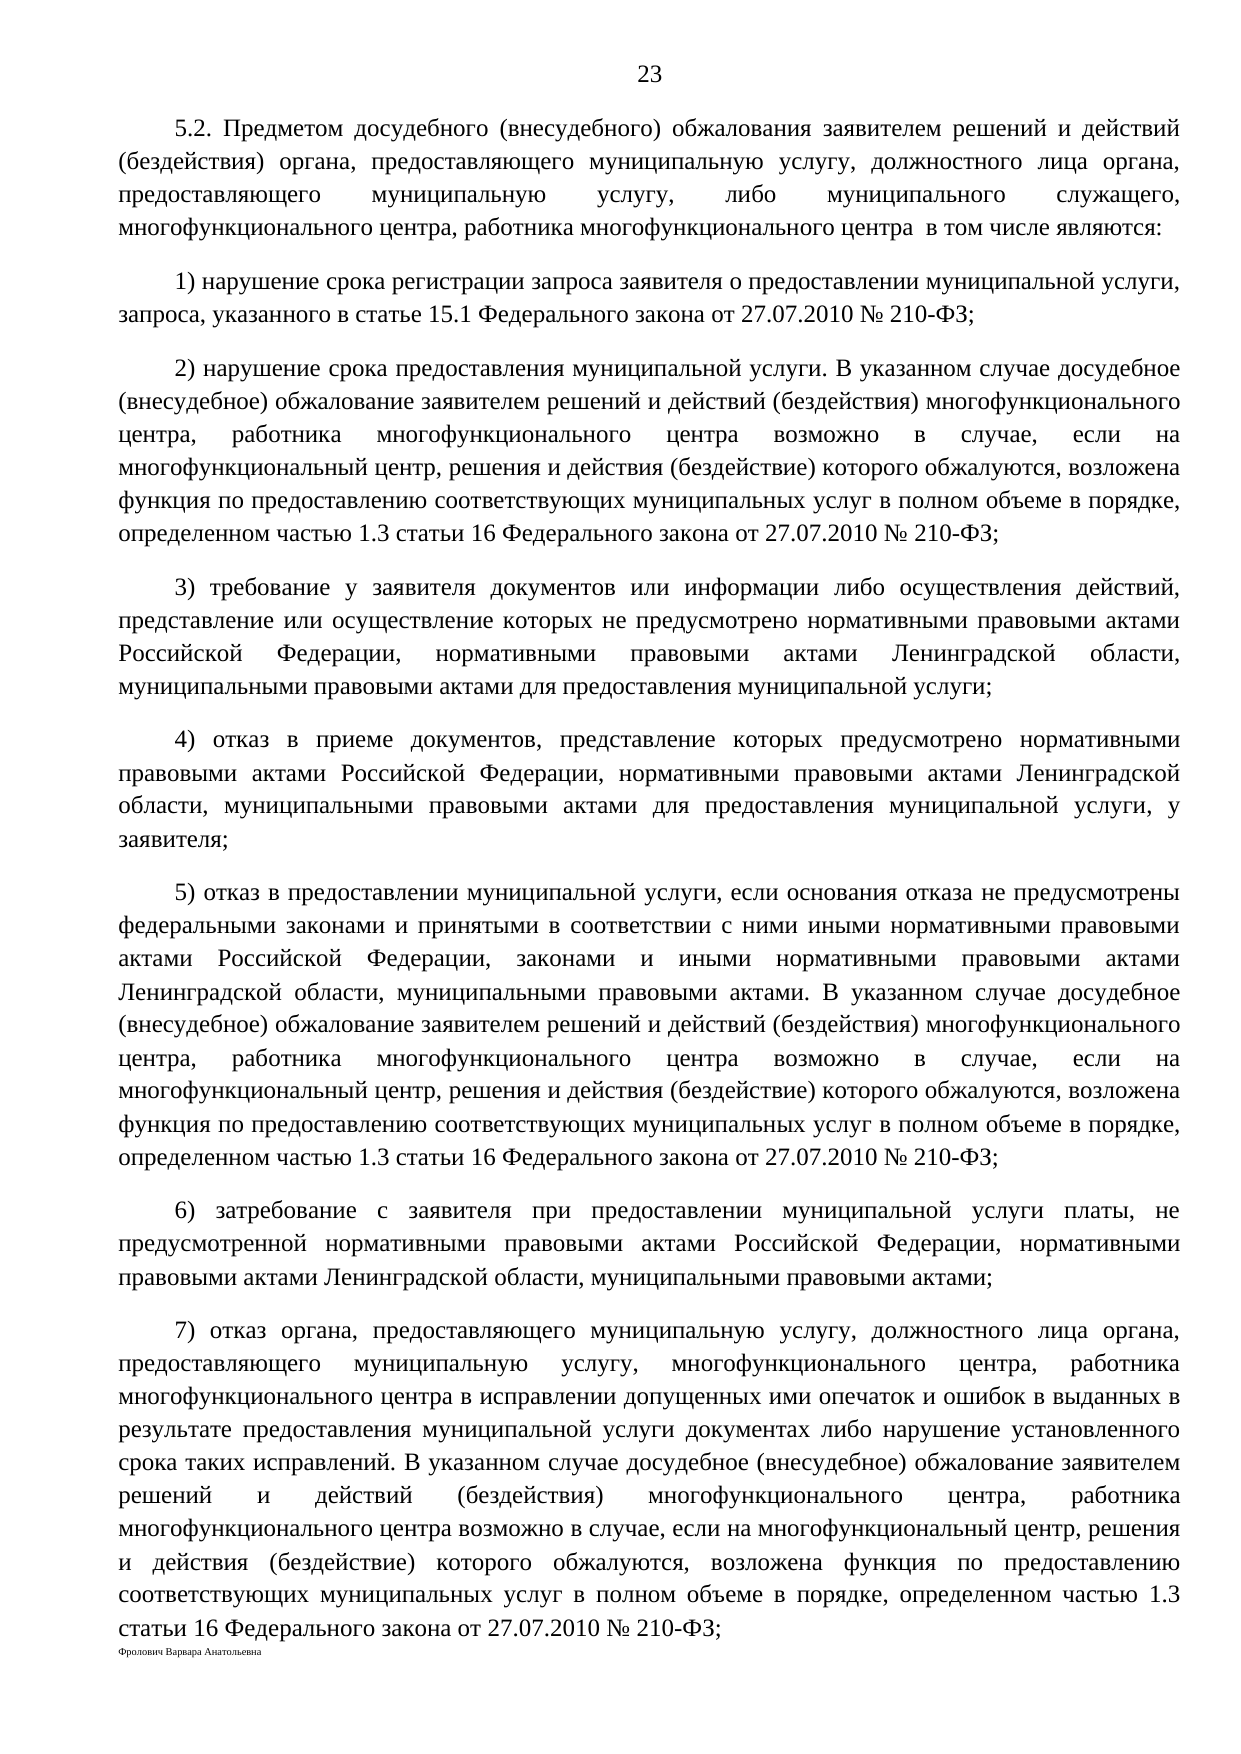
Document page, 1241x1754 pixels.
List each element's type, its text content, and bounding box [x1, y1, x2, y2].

text 4) отказ в приеме документов, представление которых предусмотрено нормативными правовыми актами Российской Федерации, нормативными правовыми актами Ленинградской области, муниципальными правовыми актами для предоставления муниципальной услуги, у заявителя; [118, 724, 1181, 852]
text 6) затребование с заявителя при предоставлении муниципальной услуги платы, не предусмотренной нормативными правовыми актами Российской Федерации, нормативными правовыми актами Ленинградской области, муниципальными правовыми актами; [118, 1196, 1181, 1290]
text 2) нарушение срока предоставления муниципальной услуги. В указанном случае досудебное (внесудебное) обжалование заявителем решений и действий (бездействия) многофункционального центра, работника многофункционального центра возможно в случае, если на многофункциональный центр, решения и действия (бездействие) которого обжалуются, возложена функция по предоставлению соответствующих муниципальных услуг в полном объеме в порядке, определенном частью 1.3 статьи 16 Федерального закона от 27.07.2010 № 210-ФЗ; [118, 353, 1181, 547]
text 5.2. Предметом досудебного (внесудебного) обжалования заявителем решений и действий (бездействия) органа, предоставляющего муниципальную услугу, должностного лица органа, предоставляющего муниципальную услугу, либо муниципального служащего, многофункционального центра, работника многофункционального центра в том числе являются: [118, 113, 1181, 241]
text 7) отказ органа, предоставляющего муниципальную услугу, должностного лица органа, предоставляющего муниципальную услугу, многофункционального центра, работника многофункционального центра в исправлении допущенных ими опечаток и ошибок в выданных в результате предоставления муниципальной услуги документах либо нарушение установленного срока таких исправлений. В указанном случае досудебное (внесудебное) обжалование заявителем решений и действий (бездействия) многофункционального центра, работника многофункционального центра возможно в случае, если на многофункциональный центр, решения и действия (бездействие) которого обжалуются, возложена функция по предоставлению соответствующих муниципальных услуг в полном объеме в порядке, определенном частью 1.3 статьи 16 Федерального закона от 27.07.2010 № 210-ФЗ; [118, 1315, 1181, 1641]
text 1) нарушение срока регистрации запроса заявителя о предоставлении муниципальной услуги, запроса, указанного в статье 15.1 Федерального закона от 27.07.2010 № 210-ФЗ; [118, 266, 1181, 328]
text 5) отказ в предоставлении муниципальной услуги, если основания отказа не предусмотрены федеральными законами и принятыми в соответствии с ними иными нормативными правовыми актами Российской Федерации, законами и иными нормативными правовыми актами Ленинградской области, муниципальными правовыми актами. В указанном случае досудебное (внесудебное) обжалование заявителем решений и действий (бездействия) многофункционального центра, работника многофункционального центра возможно в случае, если на многофункциональный центр, решения и действия (бездействие) которого обжалуются, возложена функция по предоставлению соответствующих муниципальных услуг в полном объеме в порядке, определенном частью 1.3 статьи 16 Федерального закона от 27.07.2010 № 210-ФЗ; [118, 877, 1181, 1170]
text 3) требование у заявителя документов или информации либо осуществления действий, представление или осуществление которых не предусмотрено нормативными правовыми актами Российской Федерации, нормативными правовыми актами Ленинградской области, муниципальными правовыми актами для предоставления муниципальной услуги; [118, 572, 1181, 699]
